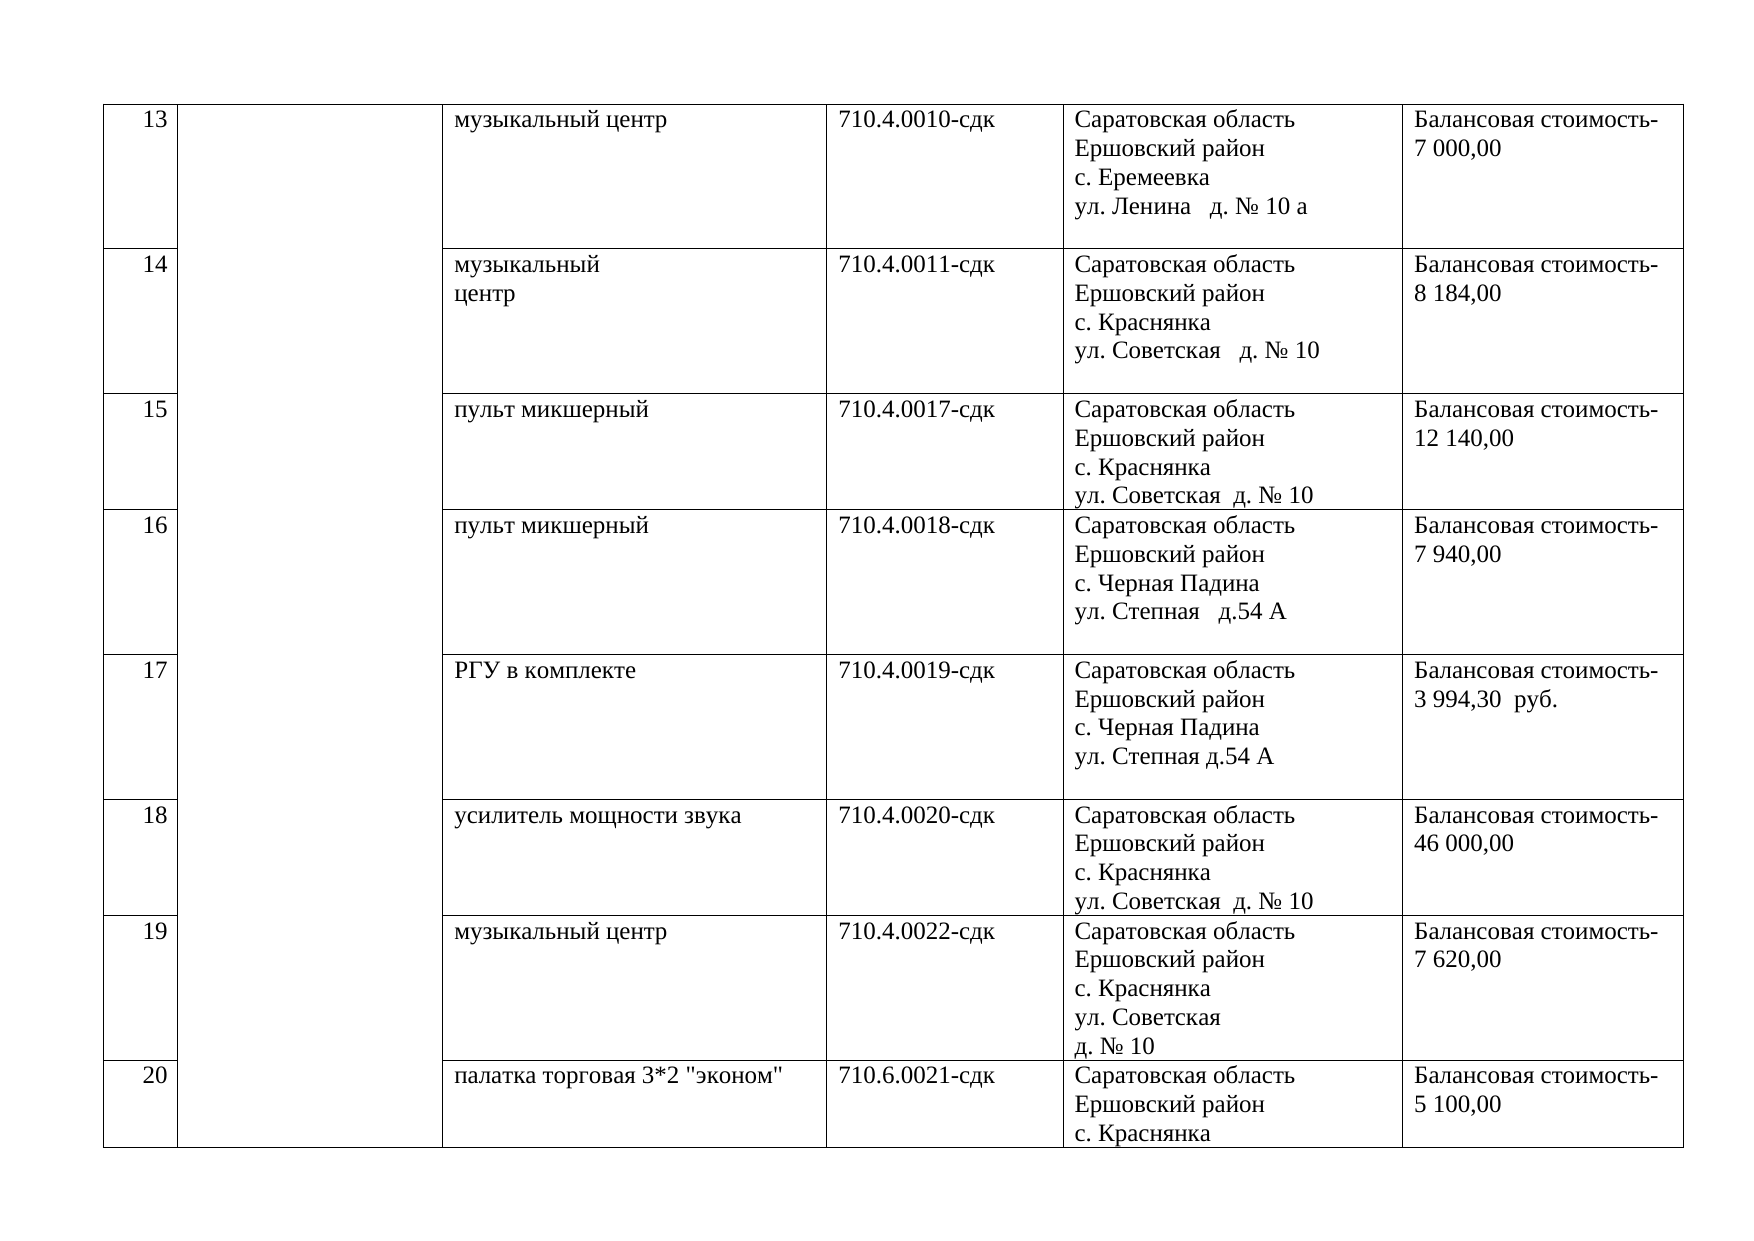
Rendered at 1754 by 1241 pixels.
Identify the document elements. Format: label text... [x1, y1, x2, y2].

table_cell 15 [104, 394, 177, 509]
table_cell 710.4.0020-сдк [827, 800, 1063, 915]
table_cell 19 [104, 916, 177, 1059]
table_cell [1064, 249, 1402, 393]
table_cell пульт микшерный [443, 394, 826, 509]
table_cell 710.4.0010-сдк [827, 105, 1063, 248]
table_cell 18 [104, 800, 177, 915]
table_cell Балансовая стоимость- 3 994,30 руб. [1403, 655, 1683, 799]
table_cell 710.4.0019-сдк [827, 655, 1063, 799]
table_cell Балансовая стоимость- 7 940,00 [1403, 510, 1683, 654]
table_cell Балансовая стоимость- 46 000,00 [1403, 800, 1683, 915]
table_cell 710.6.0021-сдк [827, 1061, 1063, 1147]
table_cell пульт микшерный [443, 510, 826, 654]
table_cell 17 [104, 655, 177, 799]
table_cell музыкальный центр [443, 249, 826, 393]
table_cell Саратовская область Ершовский район с. Еремеевка ул. Ленина д. № 10 а [1064, 105, 1402, 248]
table_cell Балансовая стоимость- 8 184,00 [1403, 249, 1683, 393]
table_cell музыкальный центр [443, 916, 826, 1059]
table_cell 710.4.0017-сдк [827, 394, 1063, 509]
table_cell 13 [104, 105, 177, 248]
table_cell Балансовая стоимость- 7 000,00 [1403, 105, 1683, 248]
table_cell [443, 1061, 826, 1147]
table_cell 16 [104, 510, 177, 654]
table_cell Саратовская область Ершовский район с. Черная Падина ул. Степная д.54 А [1064, 655, 1402, 799]
table_cell 20 [104, 1061, 177, 1147]
table_cell усилитель мощности звука [443, 800, 826, 915]
table_cell РГУ в комплекте [443, 655, 826, 799]
table_cell 710.4.0011-сдк [827, 249, 1063, 393]
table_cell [1064, 916, 1402, 1059]
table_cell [1403, 1061, 1683, 1147]
table_cell Балансовая стоимость- 7 620,00 [1403, 916, 1683, 1059]
table_cell Саратовская область Ершовский район с. Краснянка ул. Советская д. № 10 [1064, 394, 1402, 509]
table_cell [1064, 1061, 1402, 1147]
table_cell Балансовая стоимость- 12 140,00 [1403, 394, 1683, 509]
table_cell Саратовская область Ершовский район с. Черная Падина ул. Степная д.54 А [1064, 510, 1402, 654]
table_cell 710.4.0018-сдк [827, 510, 1063, 654]
table_cell 710.4.0022-сдк [827, 916, 1063, 1059]
table_cell 14 [104, 249, 177, 393]
table_cell Саратовская область Ершовский район с. Краснянка ул. Советская д. № 10 [1064, 800, 1402, 915]
table_cell музыкальный центр [443, 105, 826, 248]
